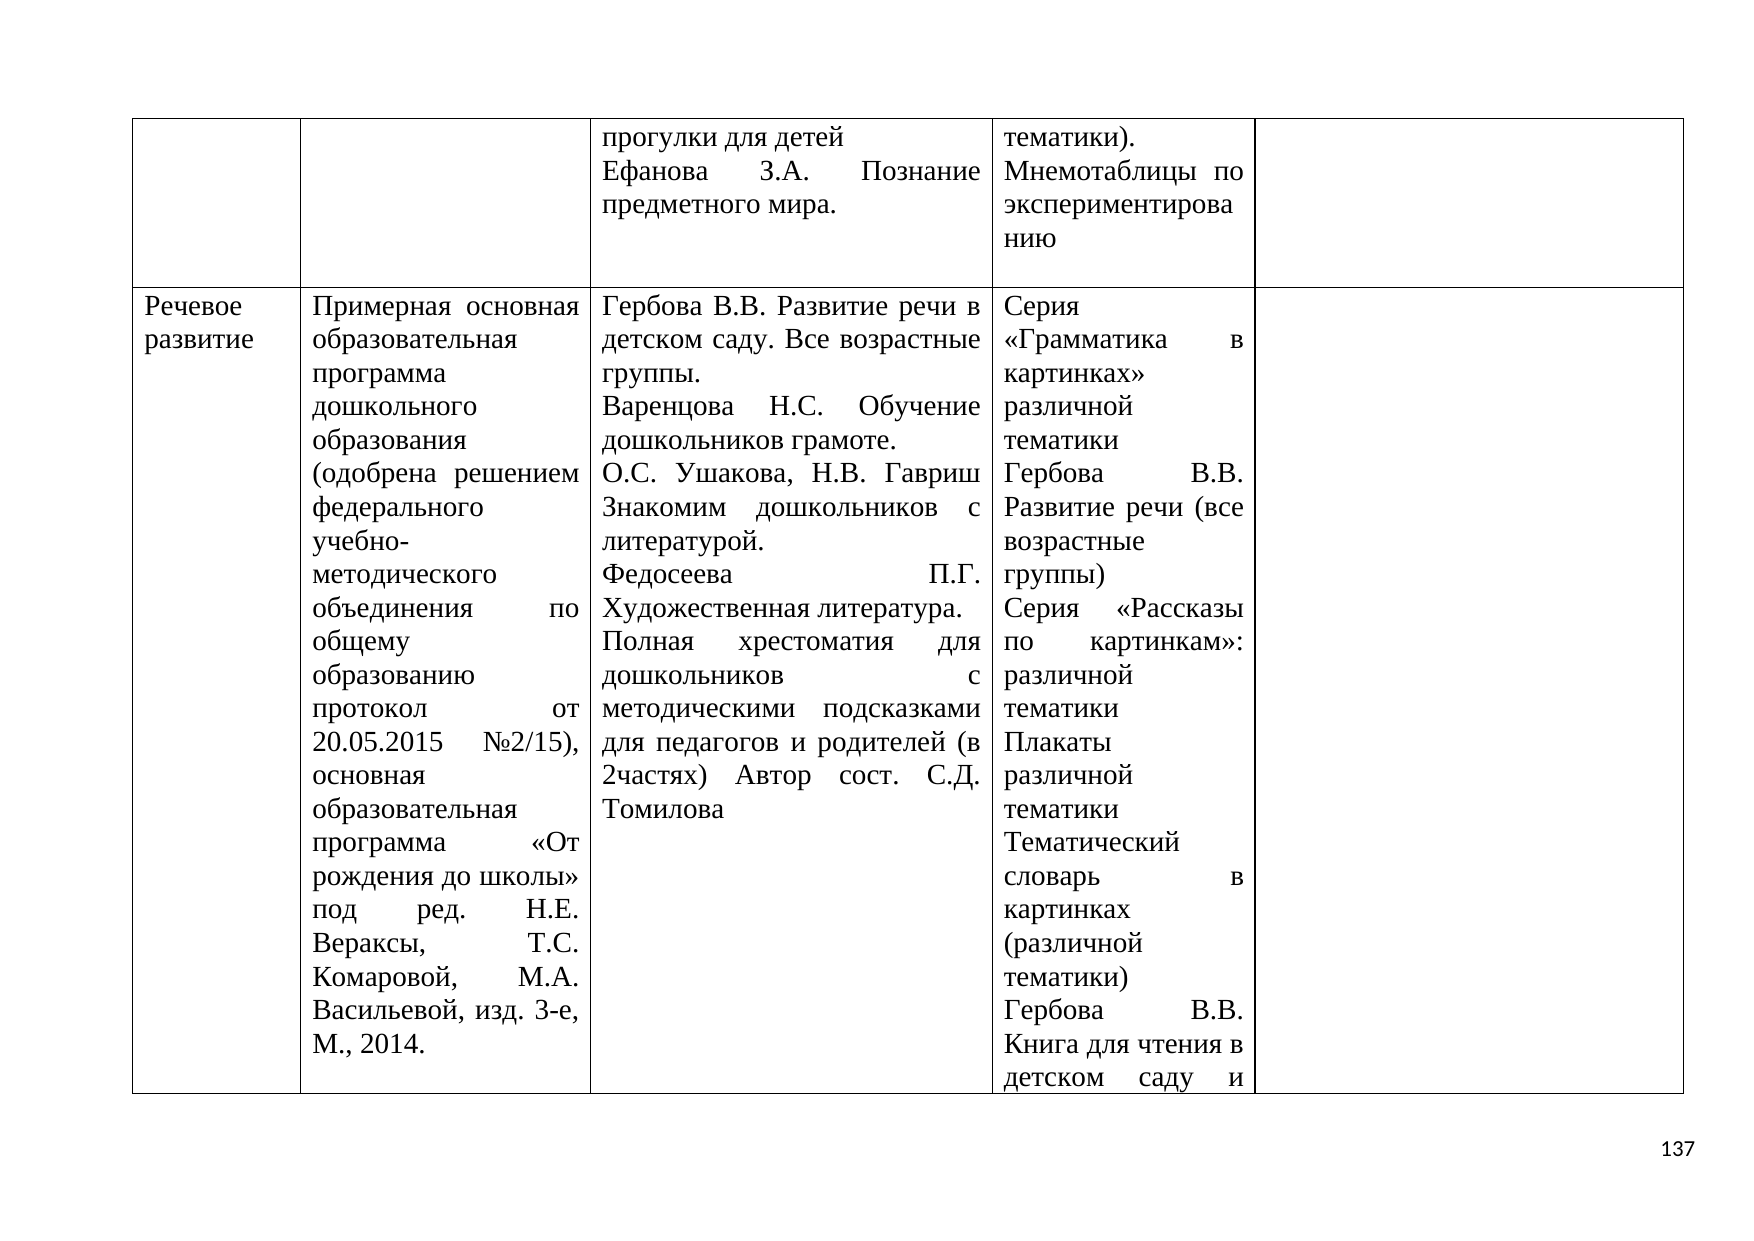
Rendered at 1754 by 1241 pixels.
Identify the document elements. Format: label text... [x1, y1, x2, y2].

table_cell Речевое развитие [133, 288, 300, 1093]
table_cell [1256, 288, 1683, 1093]
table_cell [993, 119, 1254, 287]
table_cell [1256, 119, 1683, 287]
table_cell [133, 119, 300, 287]
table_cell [993, 288, 1254, 1093]
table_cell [301, 288, 590, 1093]
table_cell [591, 288, 992, 1093]
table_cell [591, 119, 992, 287]
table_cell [301, 119, 590, 287]
